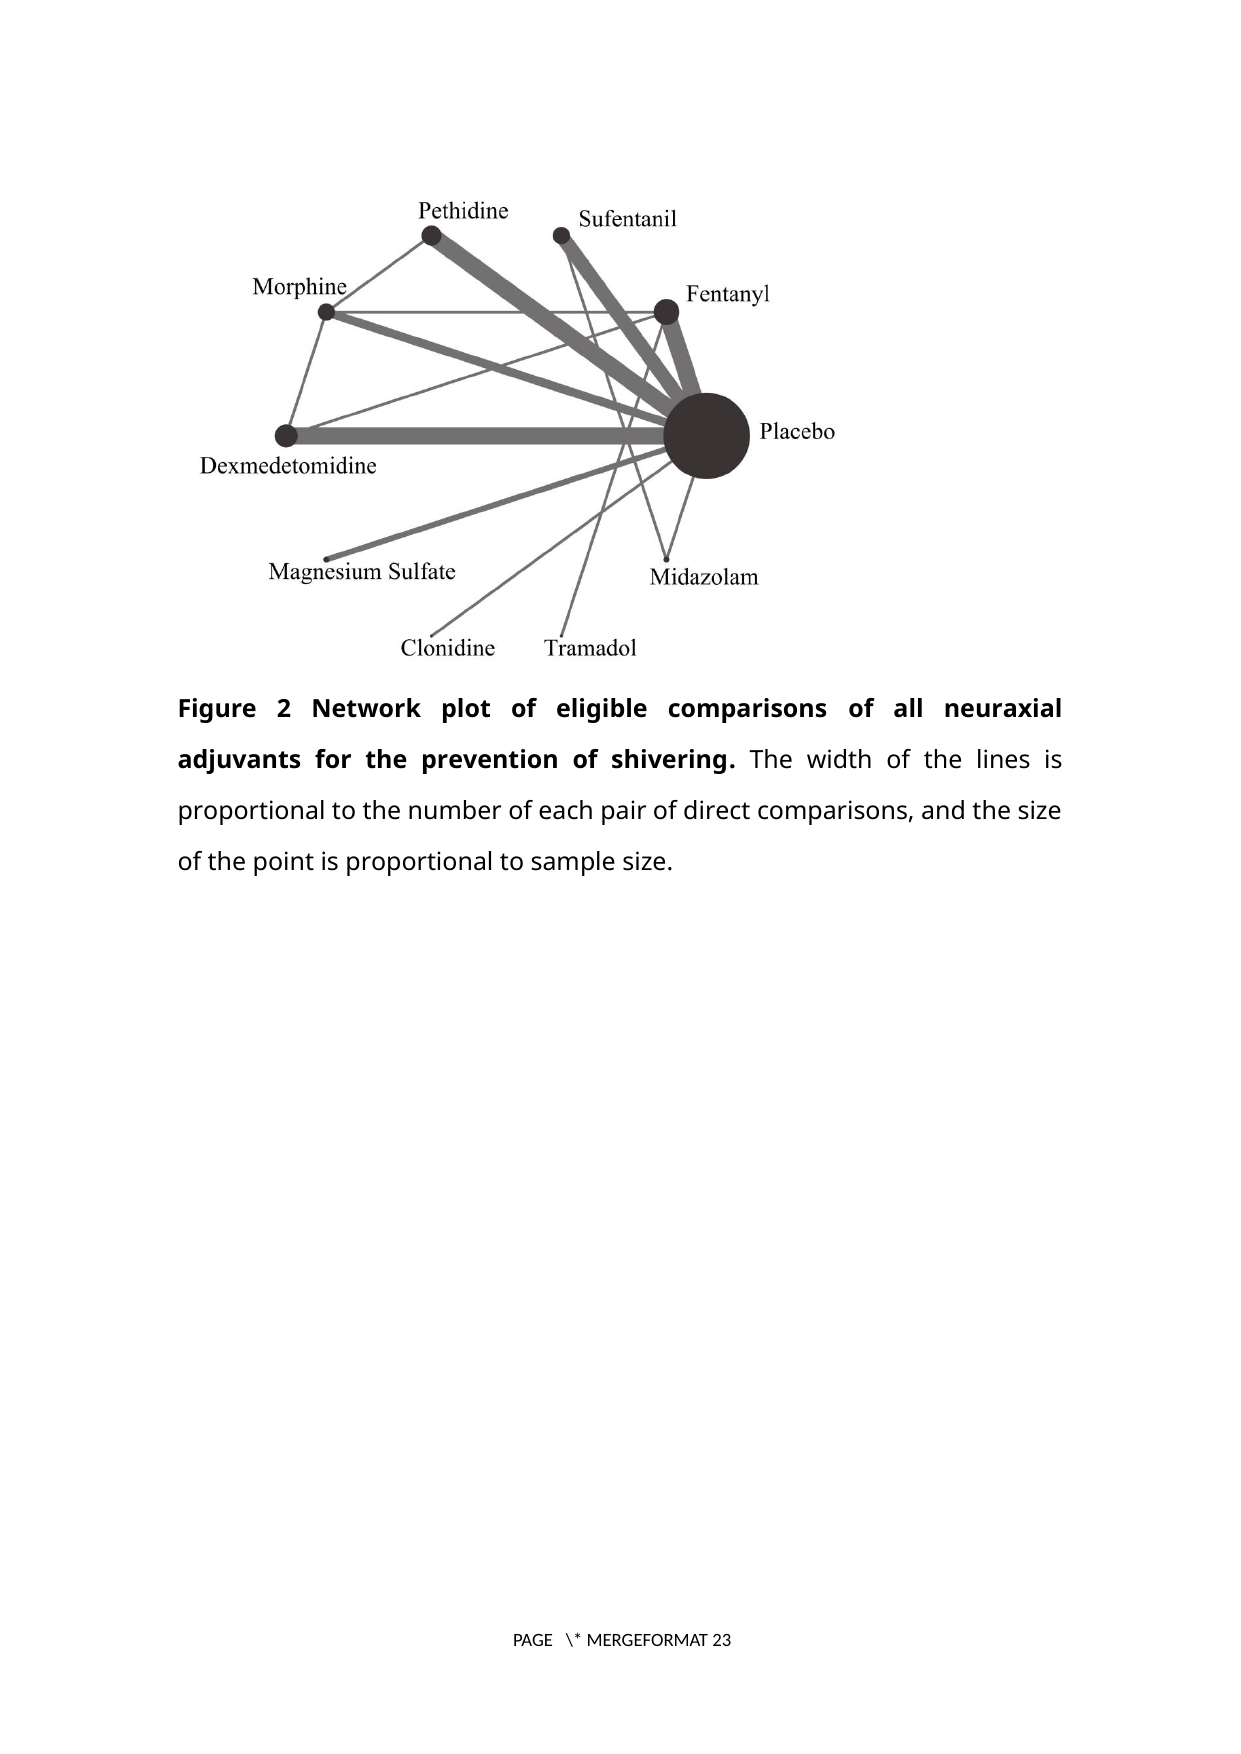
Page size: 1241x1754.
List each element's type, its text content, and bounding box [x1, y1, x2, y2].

picture [177, 178, 857, 678]
text Figure 2 Network plot of eligible comparisons of all neuraxial adjuvants for the prevention of shivering. The width of the lines is proportional to the number of each pair of direct comparisons, and the size of the point is proportional to sample size. [177, 690, 1063, 878]
